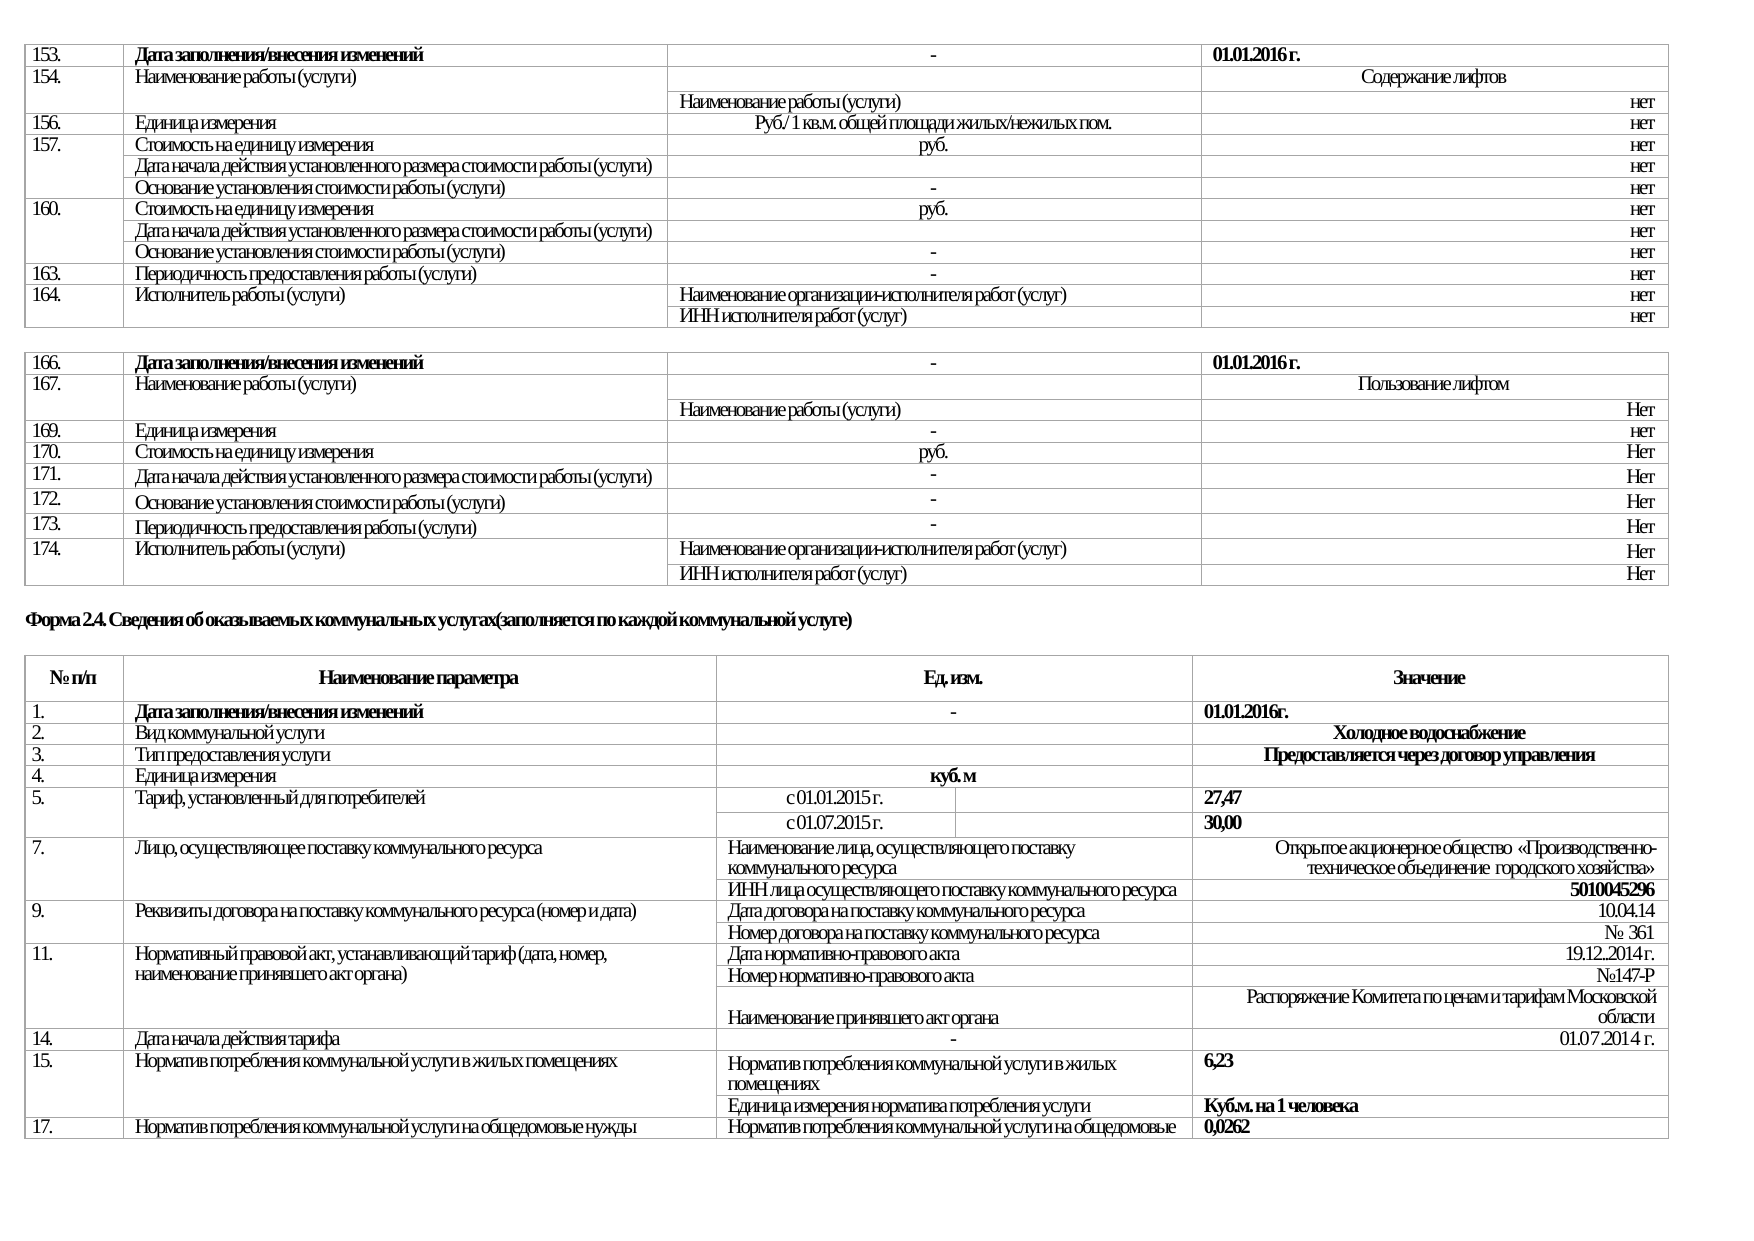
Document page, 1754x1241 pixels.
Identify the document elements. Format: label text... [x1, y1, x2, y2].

table_cell Тип предоставления услуги [124, 745, 716, 765]
table_cell Дата договора на поставку коммунального ресурса [717, 901, 1192, 922]
table_cell - [717, 702, 1192, 722]
table_cell Единица измерения [124, 766, 716, 787]
table_cell Наименование работы (услуги) [668, 92, 1201, 112]
table_cell [26, 114, 123, 134]
table_cell Реквизиты договора на поставку коммунального ресурса (номер и дата) [124, 901, 716, 943]
table_cell куб. м [717, 766, 1192, 787]
table_cell Нет [1202, 464, 1668, 488]
table_cell - [668, 178, 1201, 198]
table_cell Нет [1202, 443, 1668, 463]
table_cell 10.04.14 [1193, 901, 1668, 922]
table_cell [26, 1051, 123, 1117]
table_cell нет [1202, 242, 1668, 263]
table_cell Руб./ 1 кв.м. общей площади жилых/нежилых пом. [668, 114, 1201, 134]
table_cell нет [1202, 264, 1668, 284]
table_cell [668, 156, 1201, 177]
table_cell Наименование работы (услуги) [124, 375, 667, 420]
table_cell [26, 838, 123, 900]
table_cell Наименование работы (услуги) [668, 400, 1201, 420]
table_cell нет [1202, 307, 1668, 327]
table_cell № 361 [1193, 923, 1668, 943]
text Форма 2.4. Сведения об оказываемых коммунальных услугах(заполняется по каждой коммунальной услуге) [25, 610, 1668, 630]
table_cell [26, 539, 123, 585]
table_cell [26, 766, 123, 787]
table_cell [26, 1118, 123, 1138]
table_cell ИНН лица осуществляющего поставку коммунального ресурса [717, 880, 1192, 900]
table_cell 27,47 [1193, 788, 1668, 812]
table_cell с 01.07.2015 г. [717, 813, 955, 837]
table_header Дата заполнения/внесения изменений [124, 353, 667, 373]
table_cell [26, 489, 123, 513]
table_header Ед. изм. [717, 656, 1192, 701]
table_cell 01.01.2016г. [1193, 702, 1668, 722]
table_cell Пользование лифтом [1202, 375, 1668, 399]
table_cell [26, 443, 123, 463]
table_cell Лицо, осуществляющее поставку коммунального ресурса [124, 838, 716, 900]
table_cell Наименование работы (услуги) [124, 67, 667, 112]
table_cell ИНН исполнителя работ (услуг) [668, 565, 1201, 585]
table_cell Единица измерения [124, 421, 667, 442]
table_cell Норматив потребления коммунальной услуги в жилых помещениях [124, 1051, 716, 1117]
table_header № п/п [26, 656, 123, 701]
table_cell Дата начала действия тарифа [124, 1029, 716, 1050]
table_cell руб. [668, 199, 1201, 220]
table_cell [26, 264, 123, 284]
table_cell [26, 702, 123, 722]
table_cell [26, 375, 123, 420]
table_cell Открытое акционерное общество «Производственно-техническое объединение городского хозяйства» [1193, 838, 1668, 879]
table_cell [956, 788, 1192, 812]
table_cell Единица измерения [124, 114, 667, 134]
table_cell - [717, 1029, 1192, 1050]
table_cell [26, 1029, 123, 1050]
table_header 01.01.2016 г. [1202, 353, 1668, 373]
table_cell Предоставляется через договор управления [1193, 745, 1668, 765]
table_cell [26, 514, 123, 538]
table_header - [668, 45, 1201, 66]
table_header Дата заполнения/внесения изменений [124, 45, 667, 66]
table_cell Дата заполнения/внесения изменений [124, 702, 716, 722]
table_cell - [668, 264, 1201, 284]
table_cell Куб.м. на 1 человека [1193, 1096, 1668, 1117]
table_cell [717, 745, 1192, 765]
table_cell Основание установления стоимости работы (услуги) [124, 178, 667, 198]
table_cell с 01.01.2015 г. [717, 788, 955, 812]
table_cell Нет [1202, 489, 1668, 513]
table_cell 30,00 [1193, 813, 1668, 837]
table_cell Вид коммунальной услуги [124, 724, 716, 744]
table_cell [124, 1118, 716, 1138]
table_cell Холодное водоснабжение [1193, 724, 1668, 744]
table_cell Дата нормативно-правового акта [717, 944, 1192, 965]
table_cell [26, 285, 123, 327]
table_header [26, 45, 123, 66]
table_cell 6,23 [1193, 1051, 1668, 1095]
table_cell [26, 901, 123, 943]
table_cell [668, 221, 1201, 241]
table_header - [668, 353, 1201, 373]
table_cell нет [1202, 199, 1668, 220]
table_cell Дата начала действия установленного размера стоимости работы (услуги) [124, 464, 667, 488]
table_cell [26, 724, 123, 744]
table_cell Наименование организации-исполнителя работ (услуг) [668, 539, 1201, 563]
table_cell [1193, 766, 1668, 787]
table_cell Стоимость на единицу измерения [124, 443, 667, 463]
table_cell Нет [1202, 400, 1668, 420]
table_cell нет [1202, 221, 1668, 241]
table_cell Нет [1202, 565, 1668, 585]
table_cell нет [1202, 156, 1668, 177]
table_cell Основание установления стоимости работы (услуги) [124, 242, 667, 263]
table_header Наименование параметра [124, 656, 716, 701]
table_cell [717, 724, 1192, 744]
table_cell №147-Р [1193, 966, 1668, 986]
table_cell Дата начала действия установленного размера стоимости работы (услуги) [124, 156, 667, 177]
table_cell [668, 375, 1201, 399]
table_cell руб. [668, 135, 1201, 155]
table_cell Основание установления стоимости работы (услуги) [124, 489, 667, 513]
table_cell нет [1202, 421, 1668, 442]
table_cell Содержание лифтов [1202, 67, 1668, 91]
table_header [26, 353, 123, 373]
table_cell Периодичность предоставления работы (услуги) [124, 514, 667, 538]
table_cell ИНН исполнителя работ (услуг) [668, 307, 1201, 327]
table_cell нет [1202, 178, 1668, 198]
table_cell 01.07.2014 г. [1193, 1029, 1668, 1050]
table_cell руб. [668, 443, 1201, 463]
table_cell Дата начала действия установленного размера стоимости работы (услуги) [124, 221, 667, 241]
table_cell [668, 67, 1201, 91]
table_header 01.01.2016 г. [1202, 45, 1668, 66]
table_cell Нормативный правовой акт, устанавливающий тариф (дата, номер, наименование принявшего акт органа) [124, 944, 716, 1028]
table_cell - [668, 421, 1201, 442]
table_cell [717, 1118, 1192, 1138]
table_cell [956, 813, 1192, 837]
table_cell Номер договора на поставку коммунального ресурса [717, 923, 1192, 943]
table_cell [26, 944, 123, 1028]
table_cell Тариф, установленный для потребителей [124, 788, 716, 837]
table_cell нет [1202, 285, 1668, 306]
table_cell [26, 421, 123, 442]
table_cell - [668, 489, 1201, 513]
table_cell нет [1202, 92, 1668, 112]
table_cell Исполнитель работы (услуги) [124, 539, 667, 585]
table_cell 5010045296 [1193, 880, 1668, 900]
table_cell - [668, 242, 1201, 263]
table_cell Стоимость на единицу измерения [124, 135, 667, 155]
table_cell Распоряжение Комитета по ценам и тарифам Московской области [1193, 987, 1668, 1028]
table_cell Номер нормативно-правового акта [717, 966, 1192, 986]
table_header Значение [1193, 656, 1668, 701]
table_cell [26, 67, 123, 112]
table_cell Норматив потребления коммунальной услуги в жилых помещениях [717, 1051, 1192, 1095]
table_cell Наименование организации-исполнителя работ (услуг) [668, 285, 1201, 306]
table_cell [26, 135, 123, 198]
table_cell 19.12..2014 г. [1193, 944, 1668, 965]
table_cell Периодичность предоставления работы (услуги) [124, 264, 667, 284]
table_cell нет [1202, 135, 1668, 155]
table_cell Наименование принявшего акт органа [717, 987, 1192, 1028]
table_cell нет [1202, 114, 1668, 134]
table_cell Нет [1202, 539, 1668, 563]
table_cell Нет [1202, 514, 1668, 538]
table_cell Наименование лица, осуществляющего поставку коммунального ресурса [717, 838, 1192, 879]
table_cell Исполнитель работы (услуги) [124, 285, 667, 327]
table_cell [26, 464, 123, 488]
table_cell 0,0262 [1193, 1118, 1668, 1138]
table_cell [26, 199, 123, 263]
table_cell [26, 788, 123, 837]
table_cell [26, 745, 123, 765]
table_cell - [668, 464, 1201, 488]
table_cell Стоимость на единицу измерения [124, 199, 667, 220]
table_cell - [668, 514, 1201, 538]
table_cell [717, 1096, 1192, 1117]
